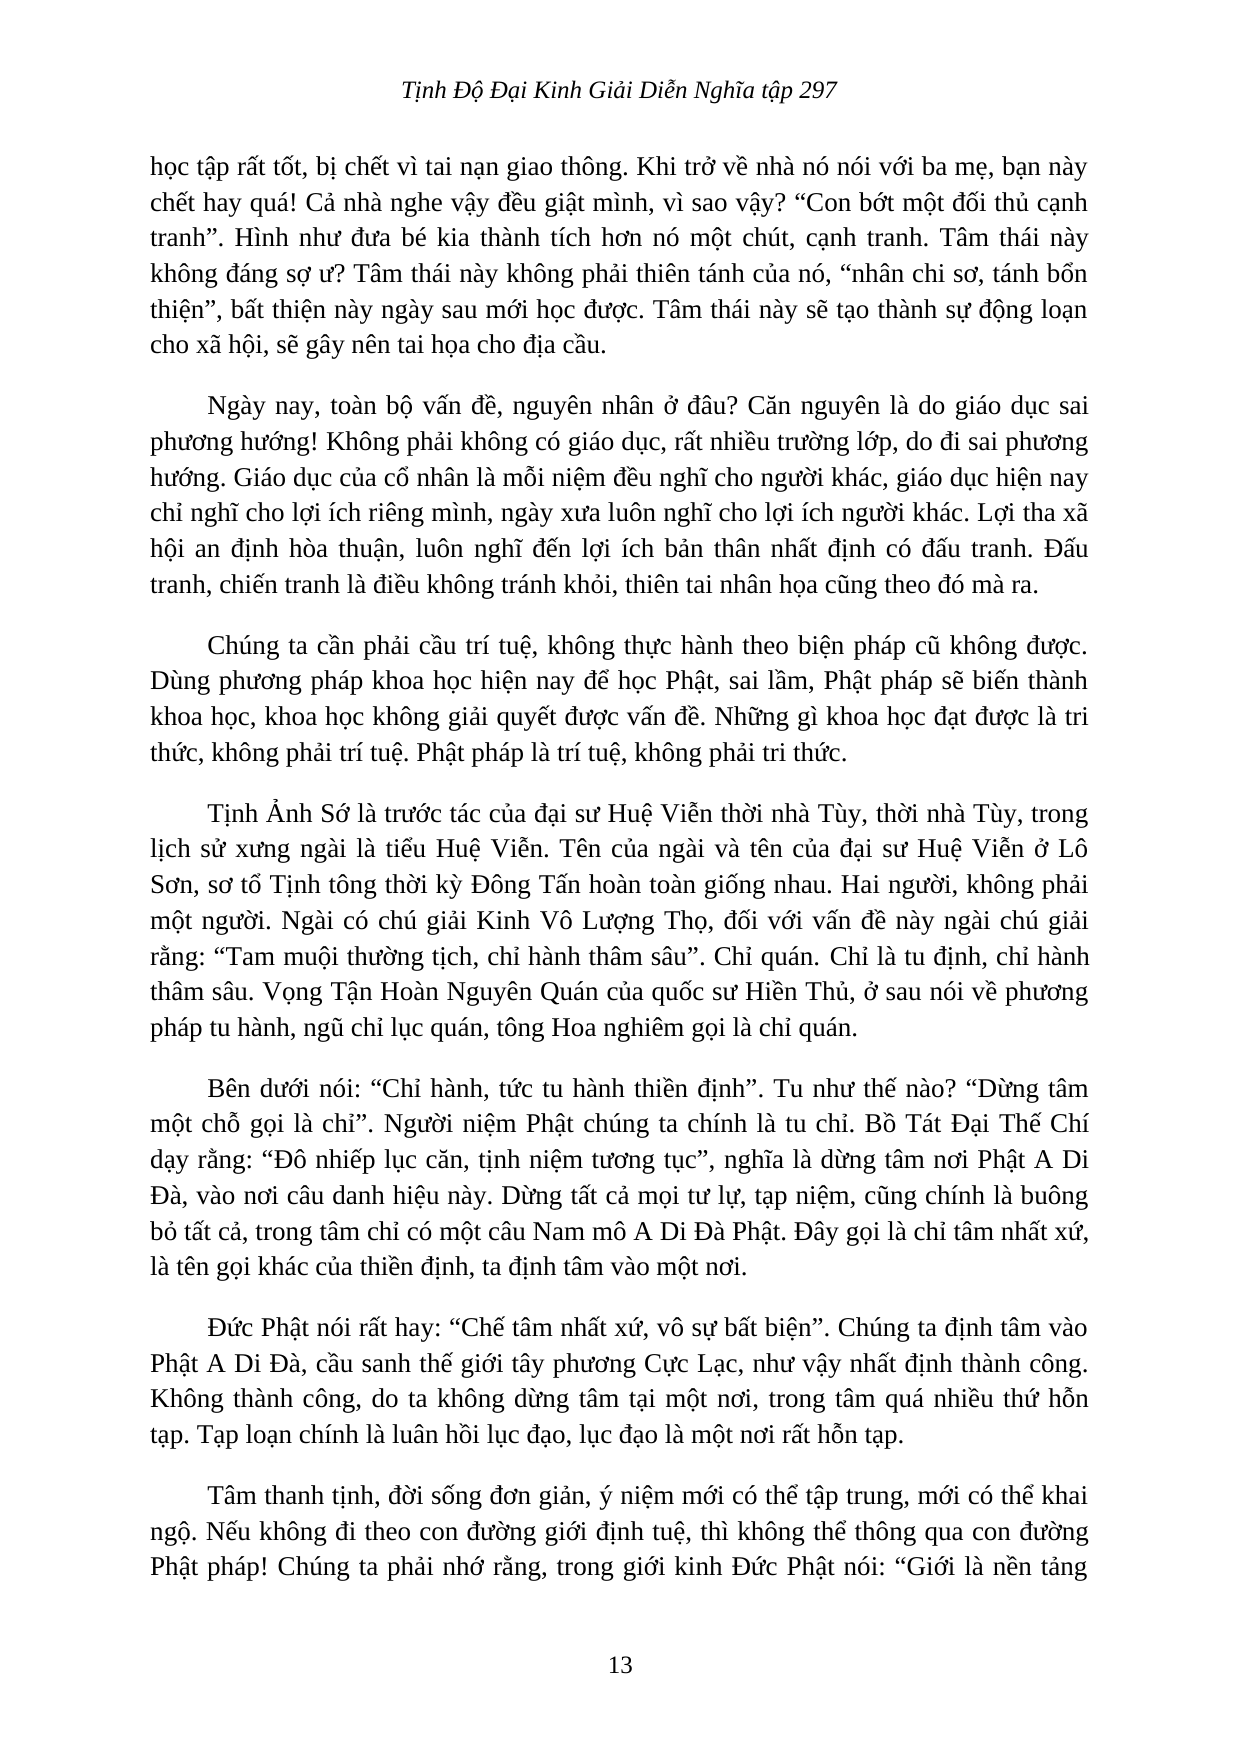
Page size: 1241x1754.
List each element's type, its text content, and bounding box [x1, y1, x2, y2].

text Đức Phật nói rất hay: “Chế tâm nhất xứ, vô sự bất biện”. Chúng ta định tâm vào Phật A Di Đà, cầu sanh thế giới tây phương Cực Lạc, như vậy nhất định thành công. Không thành công, do ta không dừng tâm tại một nơi, trong tâm quá nhiều thứ hỗn tạp. Tạp loạn chính là luân hồi lục đạo, lục đạo là một nơi rất hỗn tạp. [150, 1311, 1090, 1449]
text Tịnh Ảnh Sớ là trước tác của đại sư Huệ Viễn thời nhà Tùy, thời nhà Tùy, trong lịch sử xưng ngài là tiểu Huệ Viễn. Tên của ngài và tên của đại sư Huệ Viễn ở Lô Sơn, sơ tổ Tịnh tông thời kỳ Đông Tấn hoàn toàn giống nhau. Hai người, không phải một người. Ngài có chú giải Kinh Vô Lượng Thọ, đối với vấn đề này ngài chú giải rằng: “Tam muội thường tịch, chỉ hành thâm sâu”. Chỉ quán. Chỉ là tu định, chỉ hành thâm sâu. Vọng Tận Hoàn Nguyên Quán của quốc sư Hiền Thủ, ở sau nói về phương pháp tu hành, ngũ chỉ lục quán, tông Hoa nghiêm gọi là chỉ quán. [150, 797, 1090, 1042]
text Ngày nay, toàn bộ vấn đề, nguyên nhân ở đâu? Căn nguyên là do giáo dục sai phương hướng! Không phải không có giáo dục, rất nhiều trường lớp, do đi sai phương hướng. Giáo dục của cổ nhân là mỗi niệm đều nghĩ cho người khác, giáo dục hiện nay chỉ nghĩ cho lợi ích riêng mình, ngày xưa luôn nghĩ cho lợi ích người khác. Lợi tha xã hội an định hòa thuận, luôn nghĩ đến lợi ích bản thân nhất định có đấu tranh. Đấu tranh, chiến tranh là điều không tránh khỏi, thiên tai nhân họa cũng theo đó mà ra. [150, 389, 1090, 599]
text Bên dưới nói: “Chỉ hành, tức tu hành thiền định”. Tu như thế nào? “Dừng tâm một chỗ gọi là chỉ”. Người niệm Phật chúng ta chính là tu chỉ. Bồ Tát Đại Thế Chí dạy rằng: “Đô nhiếp lục căn, tịnh niệm tương tục”, nghĩa là dừng tâm nơi Phật A Di Đà, vào nơi câu danh hiệu này. Dừng tất cả mọi tư lự, tạp niệm, cũng chính là buông bỏ tất cả, trong tâm chỉ có một câu Nam mô A Di Đà Phật. Đây gọi là chỉ tâm nhất xứ, là tên gọi khác của thiền định, ta định tâm vào một nơi. [150, 1072, 1090, 1282]
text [150, 150, 1090, 360]
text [150, 1479, 1090, 1582]
text Chúng ta cần phải cầu trí tuệ, không thực hành theo biện pháp cũ không được. Dùng phương pháp khoa học hiện nay để học Phật, sai lầm, Phật pháp sẽ biến thành khoa học, khoa học không giải quyết được vấn đề. Những gì khoa học đạt được là tri thức, không phải trí tuệ. Phật pháp là trí tuệ, không phải tri thức. [150, 629, 1090, 767]
